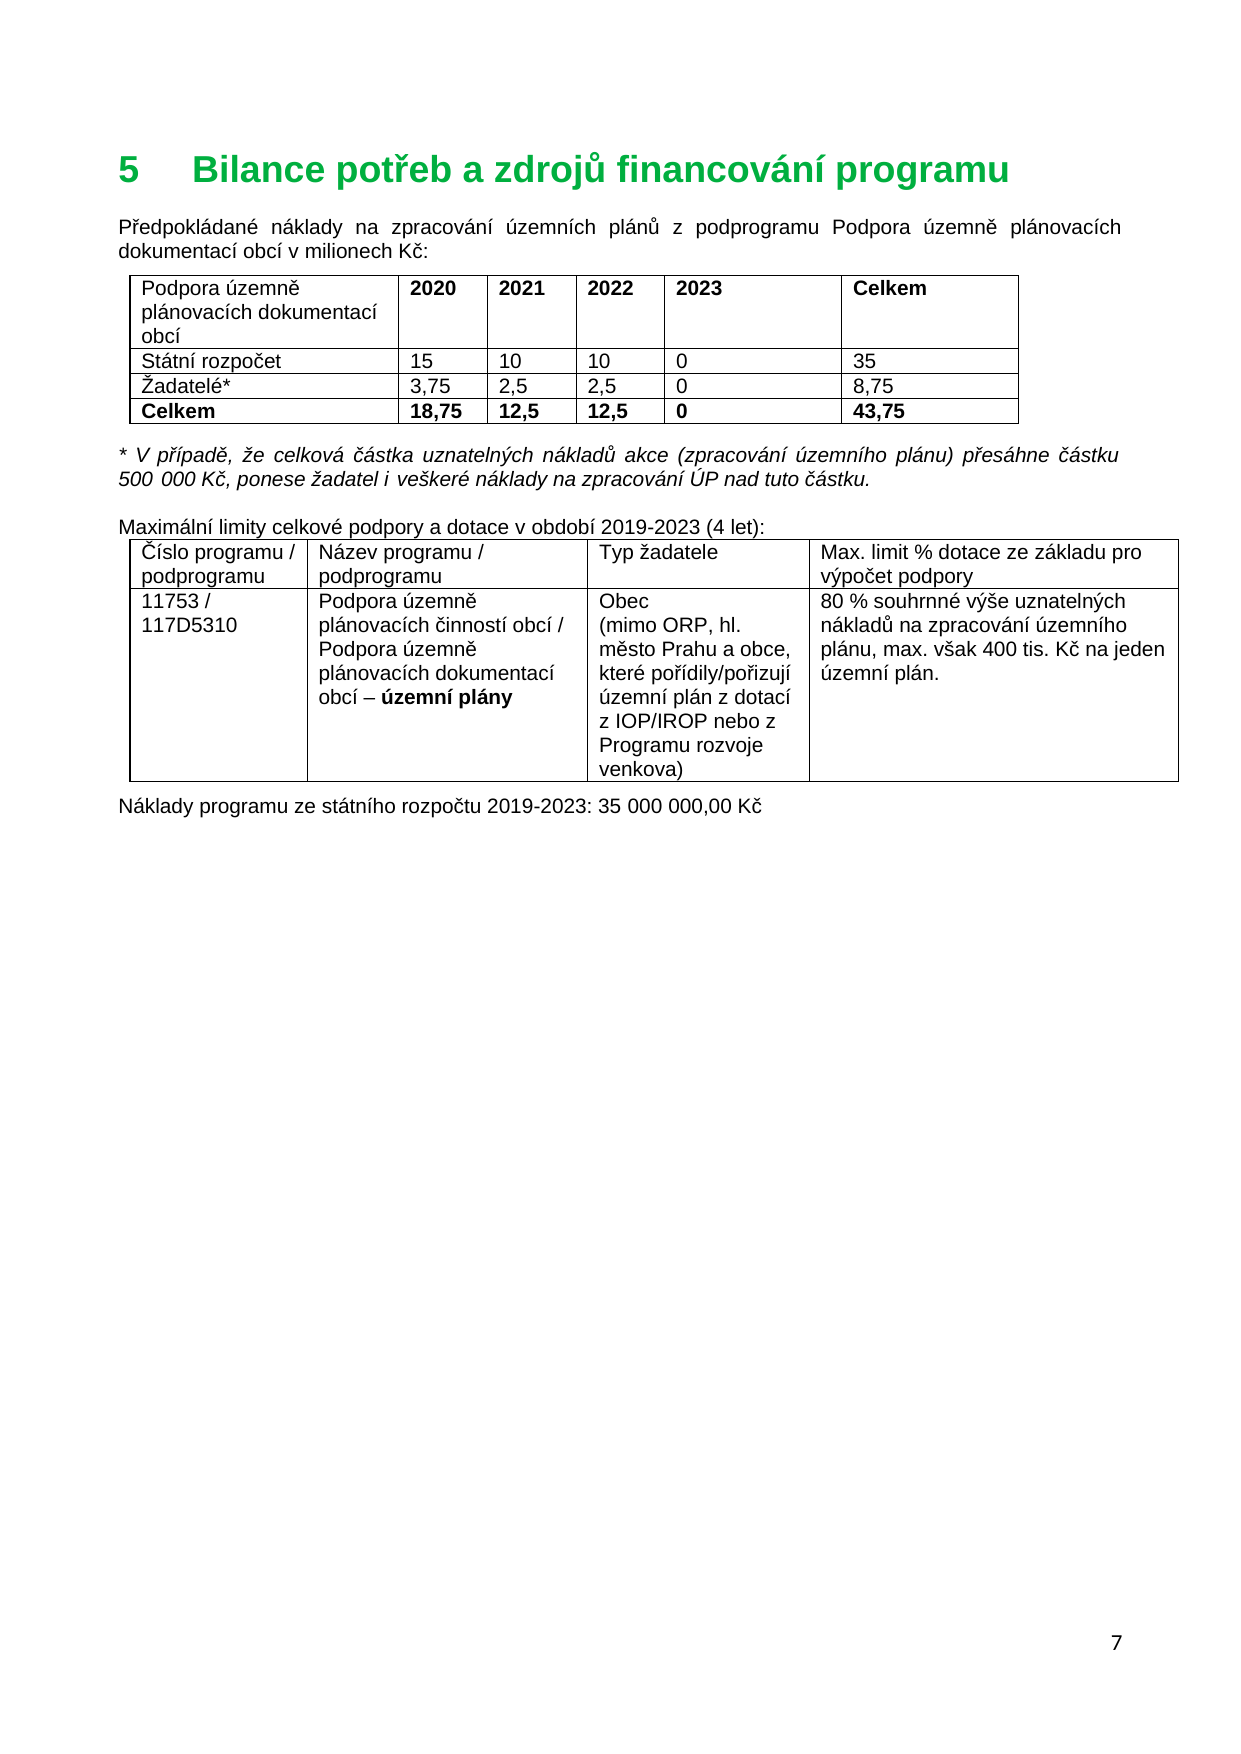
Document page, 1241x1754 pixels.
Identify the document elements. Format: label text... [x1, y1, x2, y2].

table_header 2021 [488, 276, 576, 348]
table_cell 12,5 [577, 399, 664, 423]
text * V případě, že celková částka uznatelných nákladů akce (zpracování územního plánu) přesáhne částku 500 000 Kč, ponese žadatel i veškeré náklady na zpracování ÚP nad tuto částku. [118, 443, 1122, 491]
table_header Typ žadatele [588, 540, 809, 588]
table_cell 0 [665, 349, 841, 373]
table_header 2022 [577, 276, 664, 348]
table_cell 80 % souhrnné výše uznatelných nákladů na zpracování územního plánu, max. však 400 tis. Kč na jeden územní plán. [810, 589, 1178, 781]
table_cell 0 [665, 399, 841, 423]
text Předpokládané náklady na zpracování územních plánů z podprogramu Podpora územně plánovacích dokumentací obcí v milionech Kč: [118, 215, 1122, 263]
text Maximální limity celkové podpory a dotace v období 2019-2023 (4 let): [118, 515, 1122, 539]
table_cell 2,5 [577, 374, 664, 398]
table_cell 10 [488, 349, 576, 373]
table_cell Celkem [131, 399, 398, 423]
table_header 2023 [665, 276, 841, 348]
table_cell 10 [577, 349, 664, 373]
table_cell 2,5 [488, 374, 576, 398]
table_header Celkem [842, 276, 1018, 348]
table_header 2020 [399, 276, 487, 348]
table_cell Podpora územně plánovacích činností obcí / Podpora územně plánovacích dokumentací obcí – územní plány [308, 589, 587, 781]
table_cell 8,75 [842, 374, 1018, 398]
table_header Číslo programu / podprogramu [131, 540, 307, 588]
text Náklady programu ze státního rozpočtu 2019-2023: 35 000 000,00 Kč [118, 794, 1122, 818]
table_cell 11753 / 117D5310 [131, 589, 307, 781]
table_cell 15 [399, 349, 487, 373]
table_cell 3,75 [399, 374, 487, 398]
table_cell 43,75 [842, 399, 1018, 423]
table_header Podpora územně plánovacích dokumentací obcí [131, 276, 398, 348]
table_cell 0 [665, 374, 841, 398]
table_header Název programu / podprogramu [308, 540, 587, 588]
table_header Max. limit % dotace ze základu pro výpočet podpory [810, 540, 1178, 588]
table_cell 18,75 [399, 399, 487, 423]
subtitle 5 Bilance potřeb a zdrojů financování programu [118, 148, 1122, 191]
table_cell Žadatelé* [131, 374, 398, 398]
table_cell 12,5 [488, 399, 576, 423]
table_cell 35 [842, 349, 1018, 373]
table_cell Obec (mimo ORP, hl. město Prahu a obce, které pořídily/pořizují územní plán z dotací z IOP/IROP nebo z Programu rozvoje venkova) [588, 589, 809, 781]
table_cell Státní rozpočet [131, 349, 398, 373]
